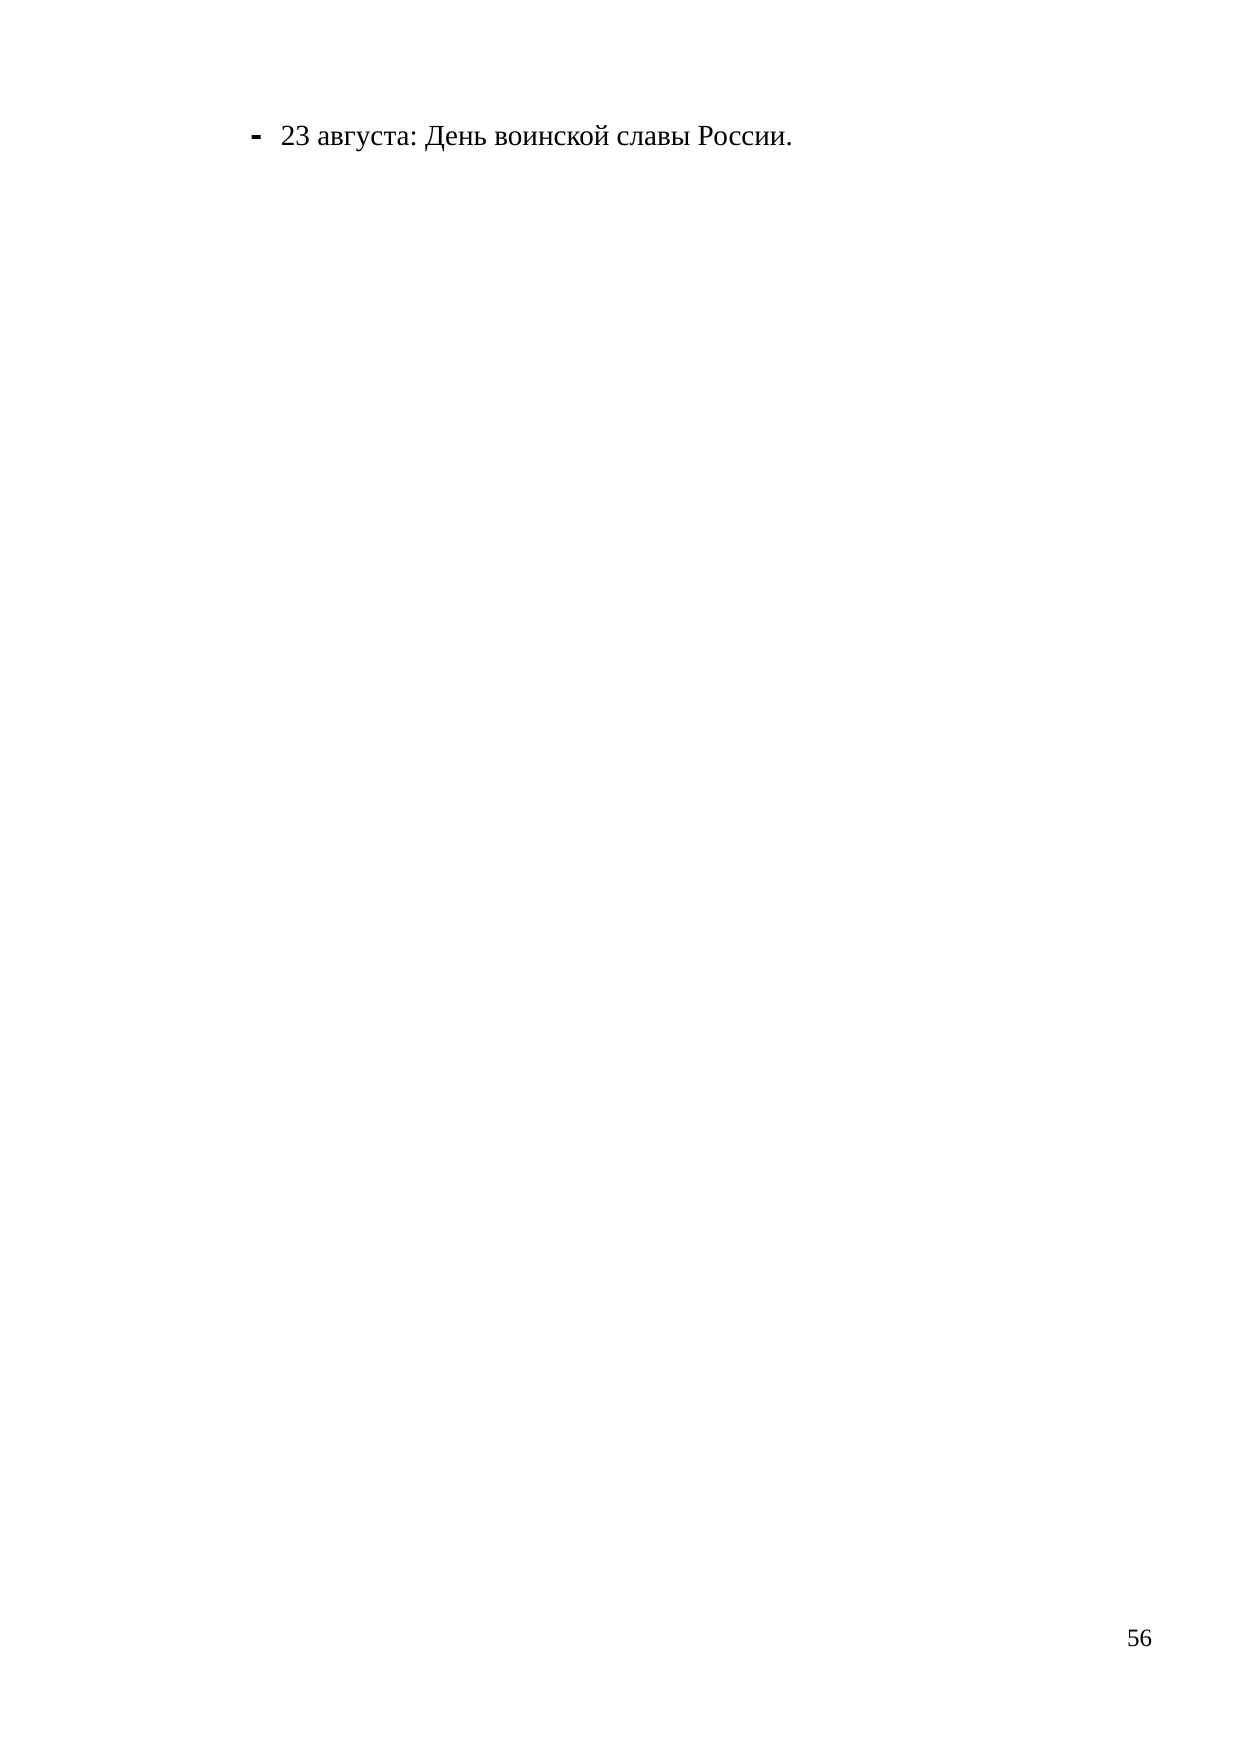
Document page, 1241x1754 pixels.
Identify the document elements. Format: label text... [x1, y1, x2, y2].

list 23 августа: День воинской славы России. [177, 118, 1152, 152]
